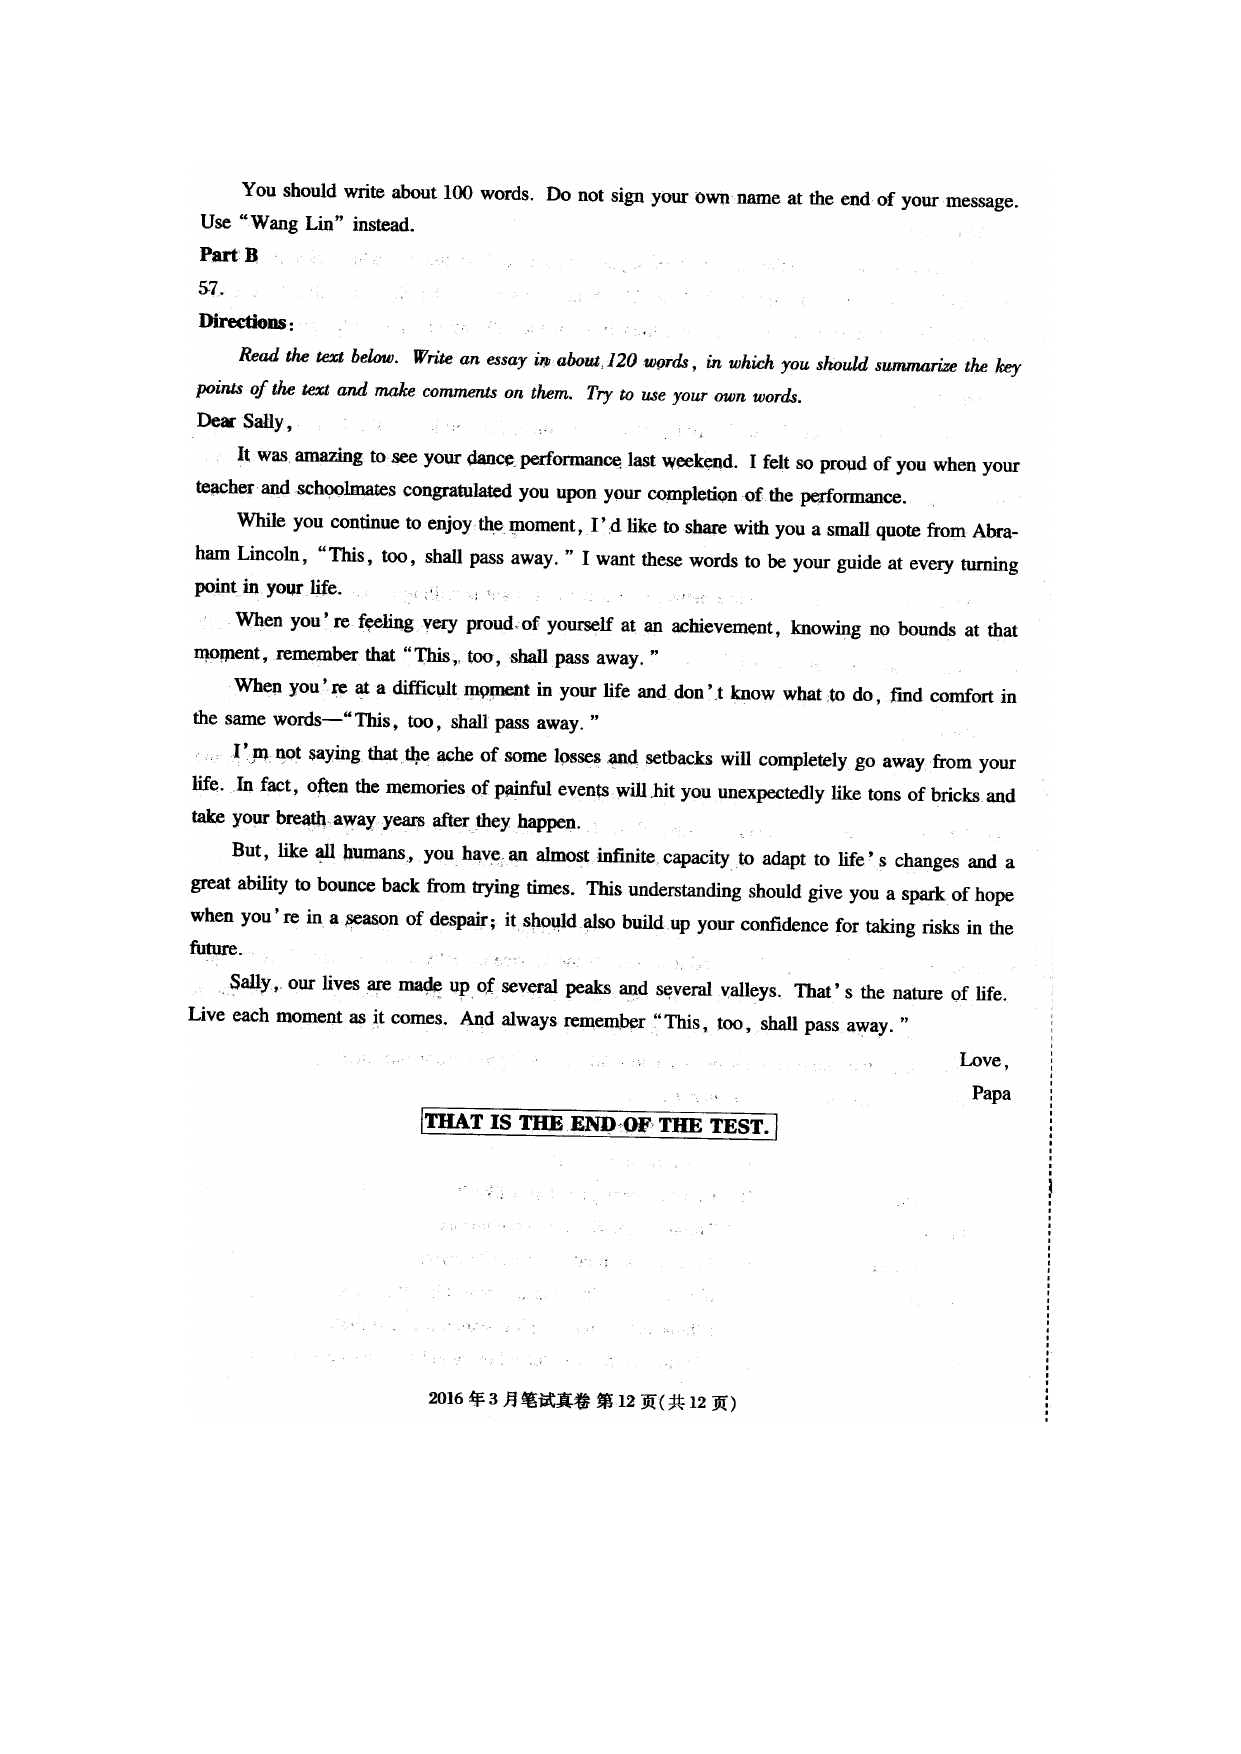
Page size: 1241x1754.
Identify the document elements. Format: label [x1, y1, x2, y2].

picture [187, 162, 1053, 1422]
